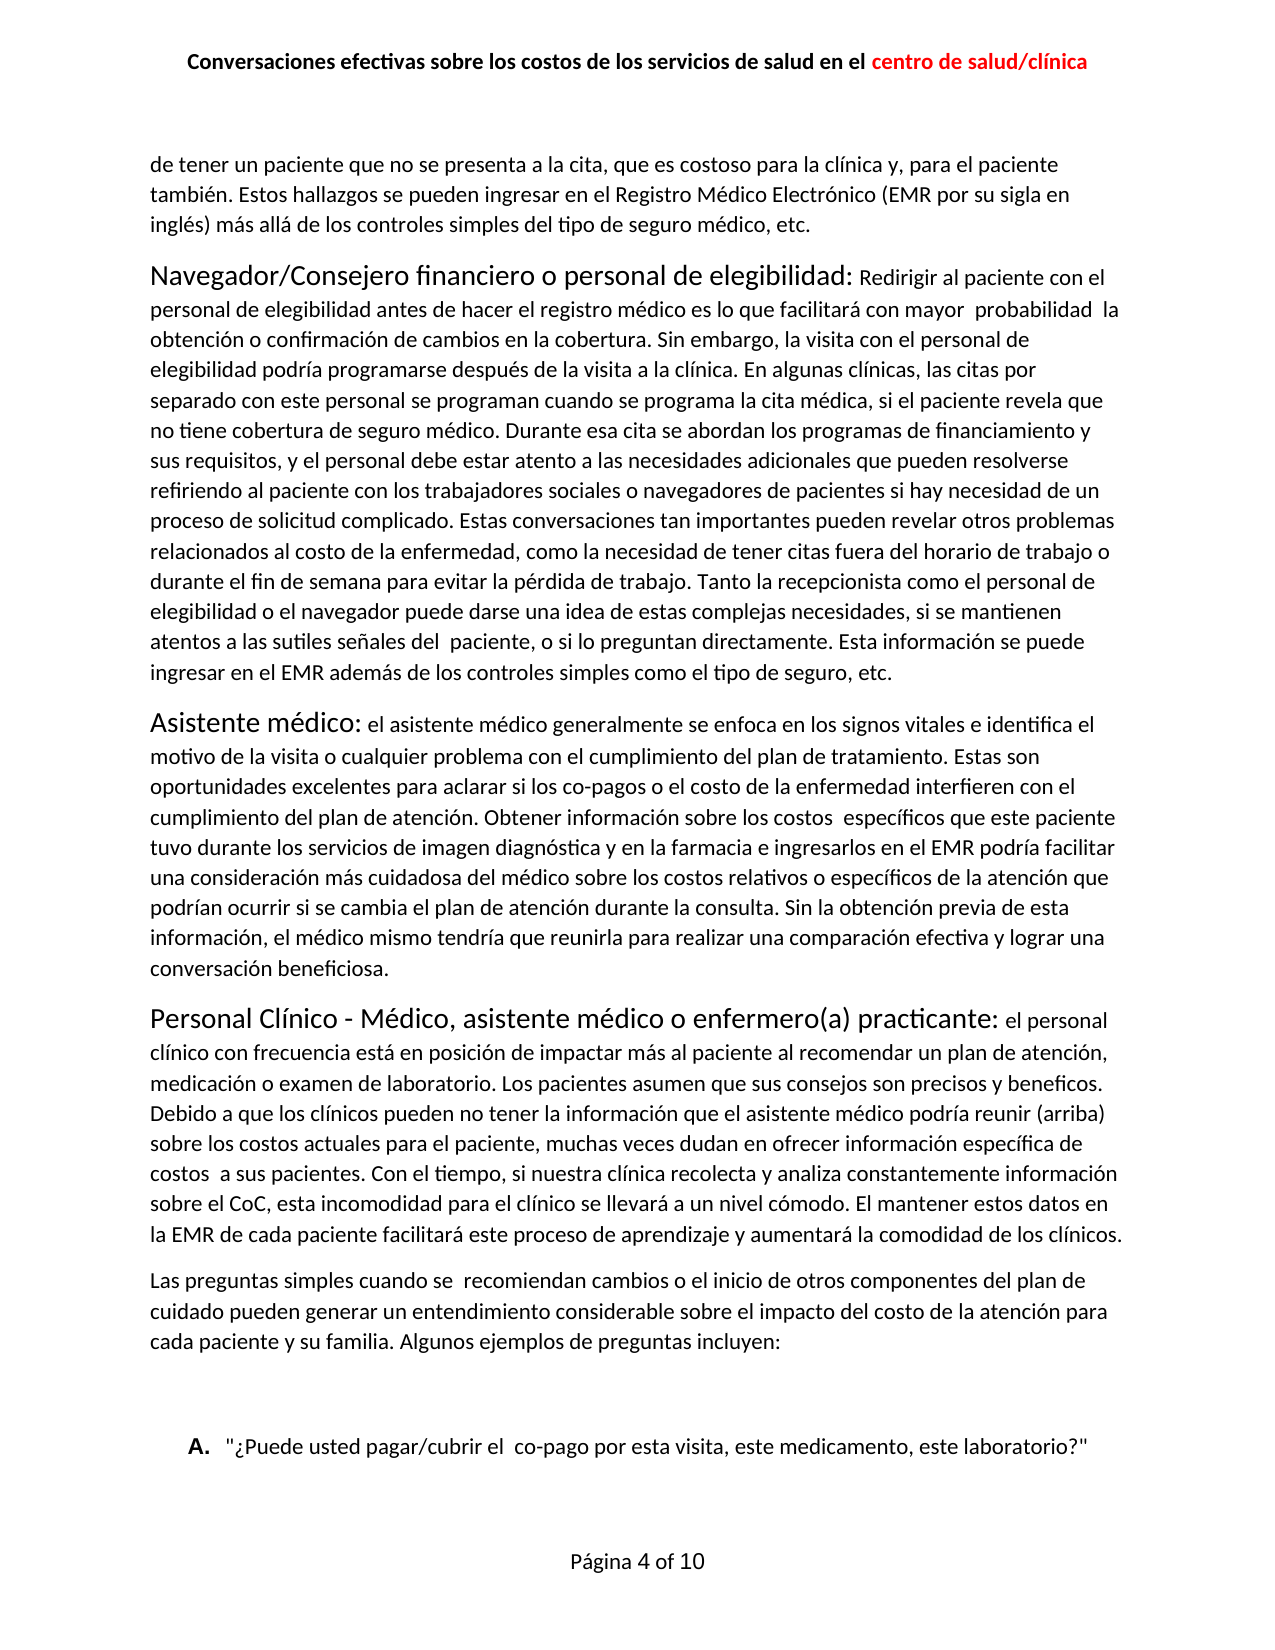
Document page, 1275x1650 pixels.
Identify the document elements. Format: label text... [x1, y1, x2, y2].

text Personal Clínico - Médico, asistente médico o enfermero(a) practicante: el personal clínico con frecuencia está en posición de impactar más al paciente al recomendar un plan de atención, medicación o examen de laboratorio. Los pacientes asumen que sus consejos son precisos y beneficos. Debido a que los clínicos pueden no tener la información que el asistente médico podría reunir (arriba) sobre los costos actuales para el paciente, muchas veces dudan en ofrecer información específica de costos a sus pacientes. Con el tiempo, si nuestra clínica recolecta y analiza constantemente información sobre el CoC, esta incomodidad para el clínico se llevará a un nivel cómodo. El mantener estos datos en la EMR de cada paciente facilitará este proceso de aprendizaje y aumentará la comodidad de los clínicos. [150, 1001, 1125, 1248]
text Las preguntas simples cuando se recomiendan cambios o el inicio de otros componentes del plan de cuidado pueden generar un entendimiento considerable sobre el impacto del costo de la atención para cada paciente y su familia. Algunos ejemplos de preguntas incluyen: [150, 1267, 1125, 1414]
text Asistente médico: el asistente médico generalmente se enfoca en los signos vitales e identifica el motivo de la visita o cualquier problema con el cumplimiento del plan de tratamiento. Estas son oportunidades excelentes para aclarar si los co-pagos o el costo de la enfermedad interfieren con el cumplimiento del plan de atención. Obtener información sobre los costos específicos que este paciente tuvo durante los servicios de imagen diagnóstica y en la farmacia e ingresarlos en el EMR podría facilitar una consideración más cuidadosa del médico sobre los costos relativos o específicos de la atención que podrían ocurrir si se cambia el plan de atención durante la consulta. Sin la obtención previa de esta información, el médico mismo tendría que reunirla para realizar una comparación efectiva y lograr una conversación beneficiosa. [150, 704, 1125, 982]
text Navegador/Consejero financiero o personal de elegibilidad: Redirigir al paciente con el personal de elegibilidad antes de hacer el registro médico es lo que facilitará con mayor probabilidad la obtención o confirmación de cambios en la cobertura. Sin embargo, la visita con el personal de elegibilidad podría programarse después de la visita a la clínica. En algunas clínicas, las citas por separado con este personal se programan cuando se programa la cita médica, si el paciente revela que no tiene cobertura de seguro médico. Durante esa cita se abordan los programas de financiamiento y sus requisitos, y el personal debe estar atento a las necesidades adicionales que pueden resolverse refiriendo al paciente con los trabajadores sociales o navegadores de pacientes si hay necesidad de un proceso de solicitud complicado. Estas conversaciones tan importantes pueden revelar otros problemas relacionados al costo de la enfermedad, como la necesidad de tener citas fuera del horario de trabajo o durante el fin de semana para evitar la pérdida de trabajo. Tanto la recepcionista como el personal de elegibilidad o el navegador puede darse una idea de estas complejas necesidades, si se mantienen atentos a las sutiles señales del paciente, o si lo preguntan directamente. Esta información se puede ingresar en el EMR además de los controles simples como el tipo de seguro, etc. [150, 257, 1125, 686]
list "¿Puede usted pagar/cubrir el co-pago por esta visita, este medicamento, este laboratorio?" [187, 1432, 1125, 1489]
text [150, 150, 1125, 238]
